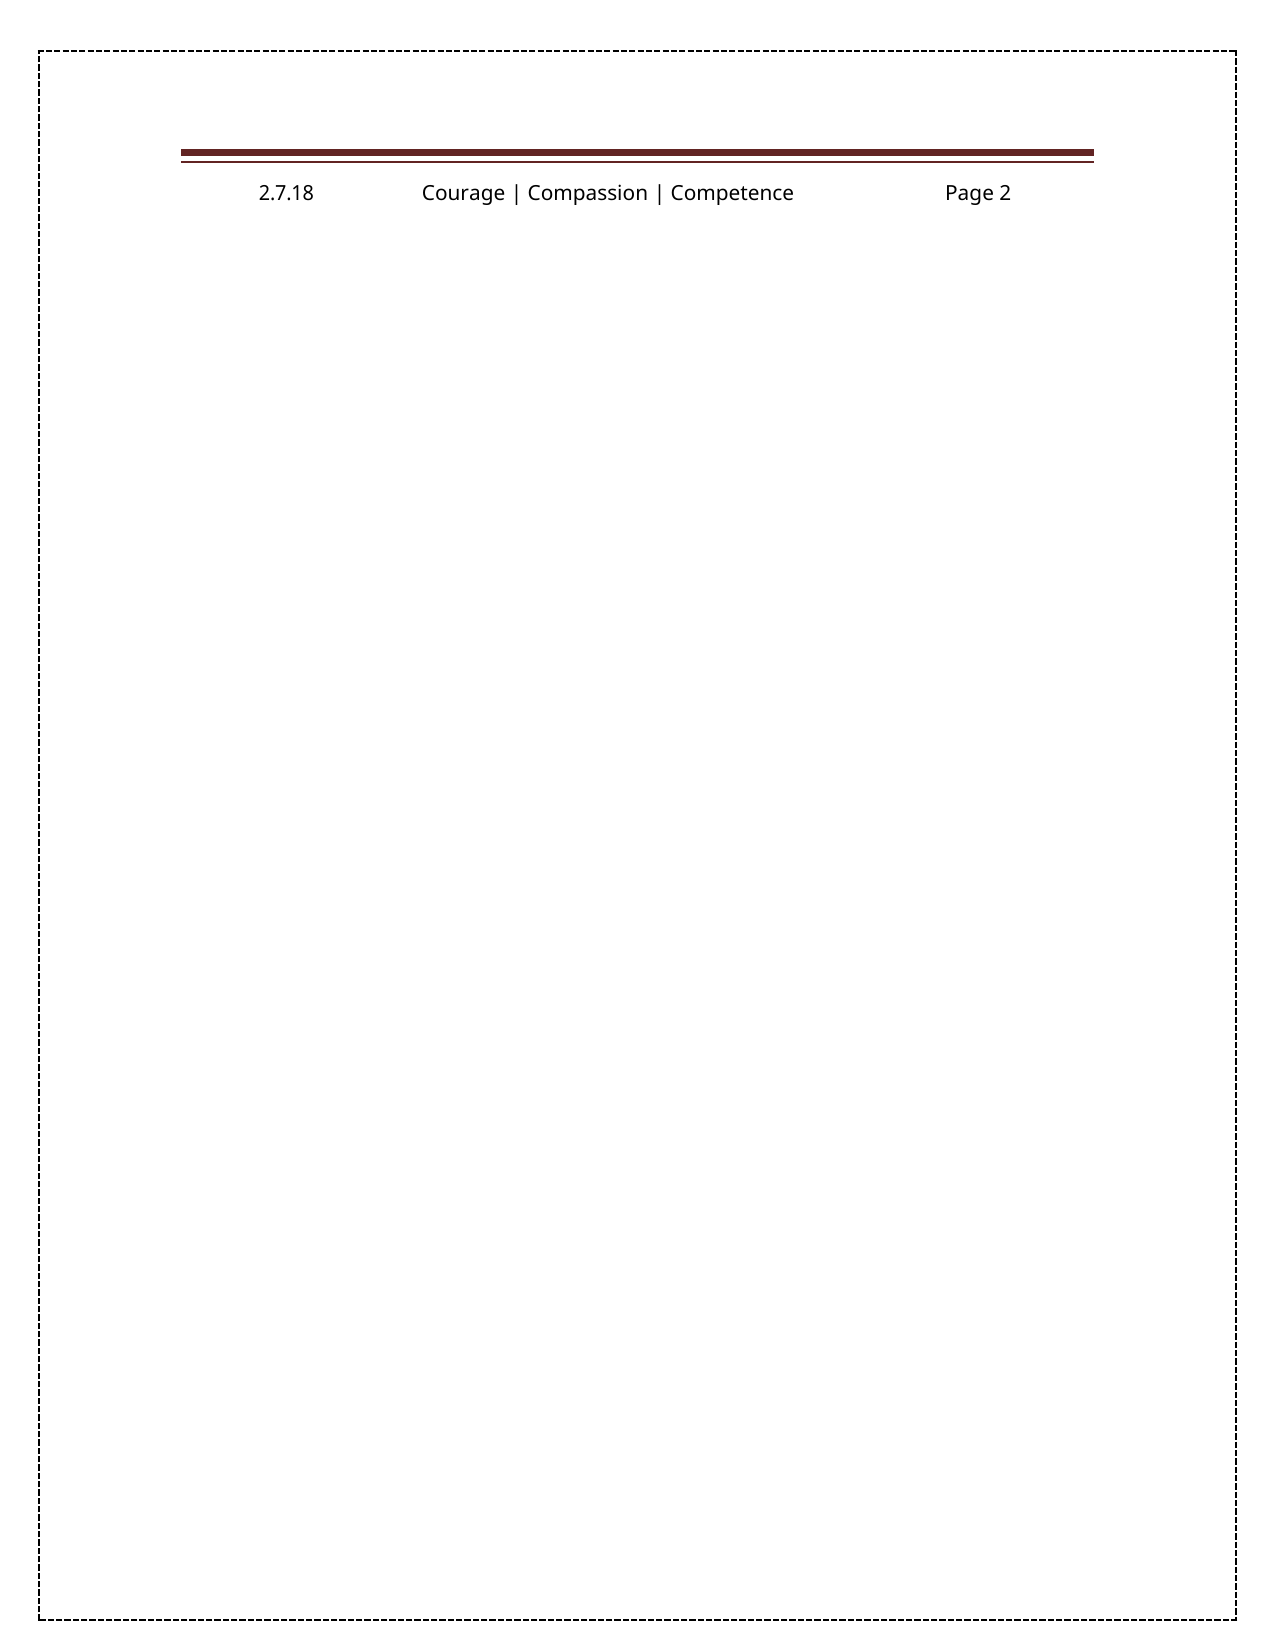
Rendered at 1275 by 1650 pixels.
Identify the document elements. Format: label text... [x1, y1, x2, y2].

text 2.7.18 Courage | Compassion | Competence Page 2 [258, 180, 1237, 205]
